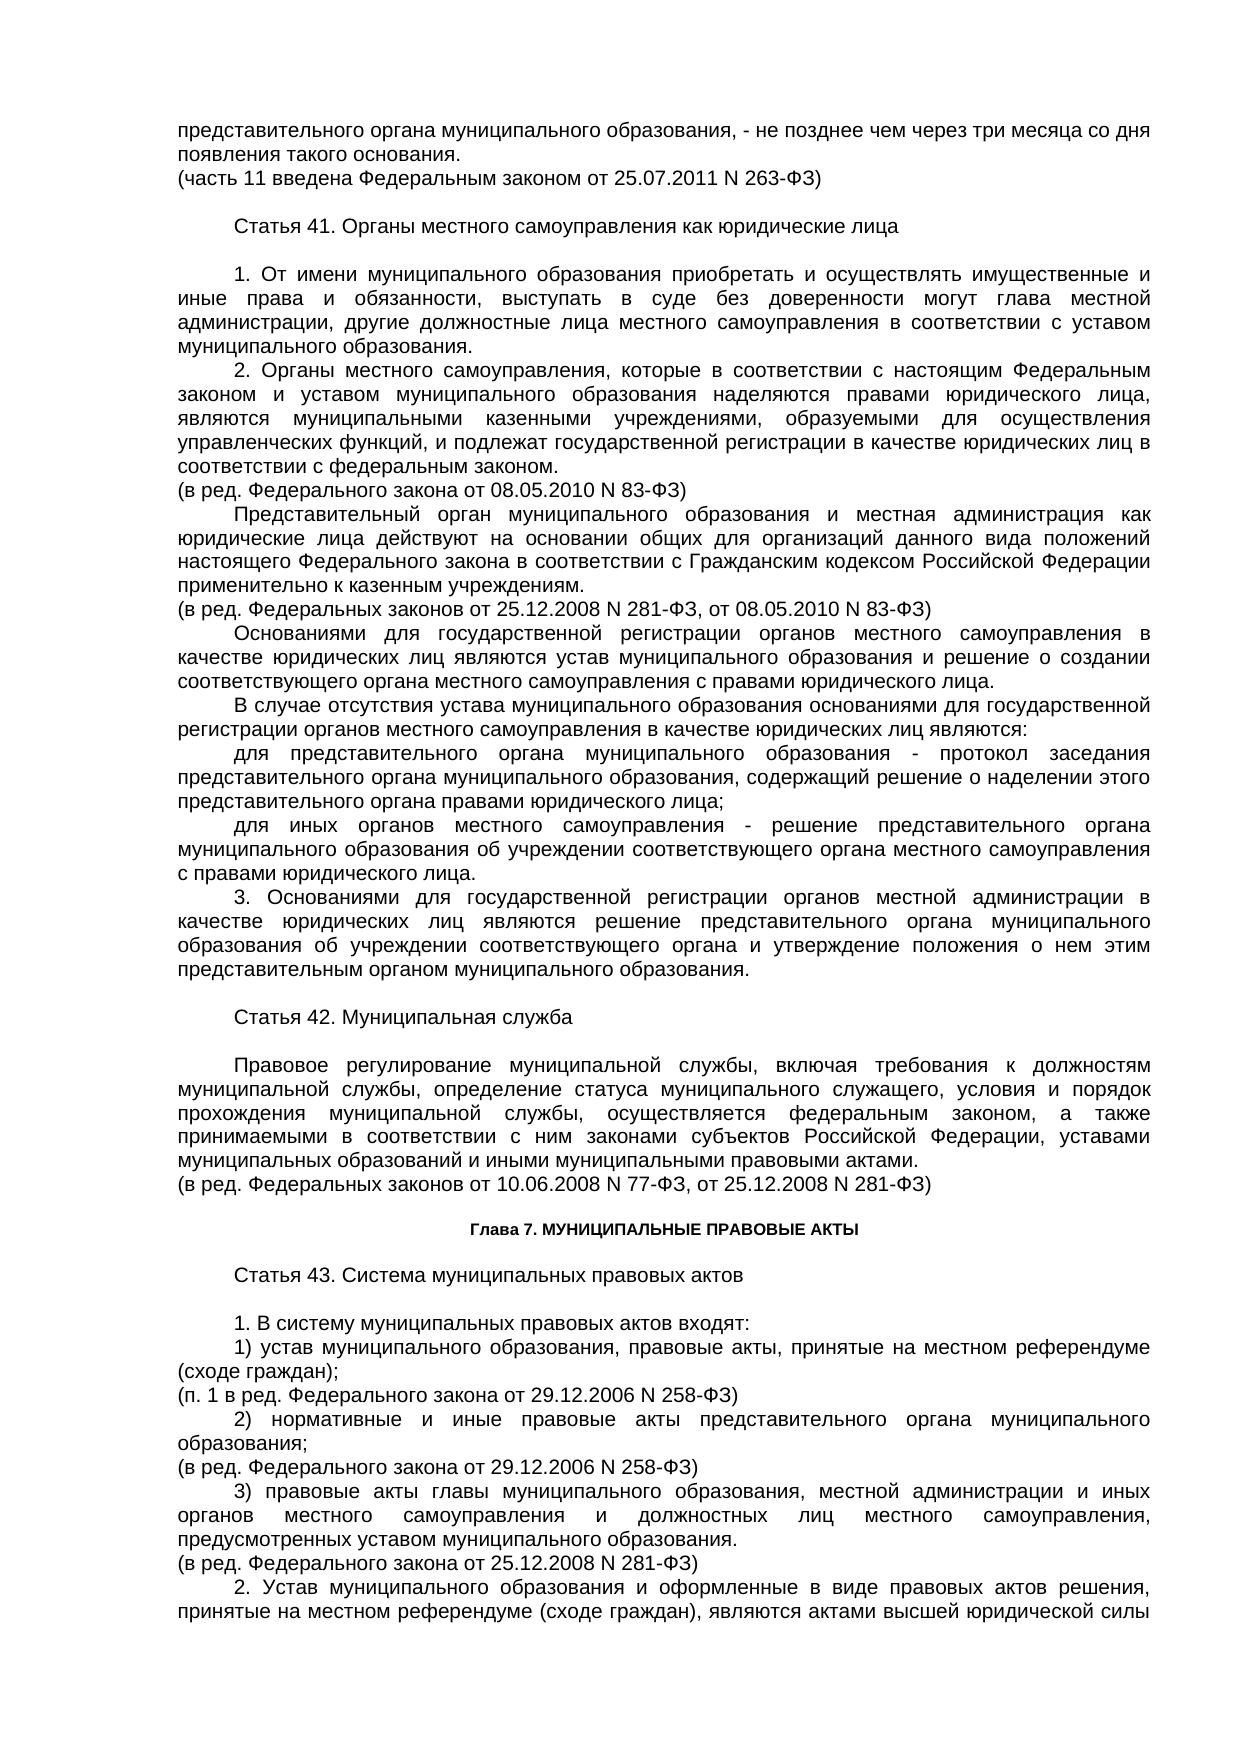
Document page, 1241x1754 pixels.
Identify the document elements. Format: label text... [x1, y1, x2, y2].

text 3) правовые акты главы муниципального образования, местной администрации и иных органов местного самоуправления и должностных лиц местного самоуправления, предусмотренных уставом муниципального образования. [177, 1479, 1152, 1551]
text Представительный орган муниципального образования и местная администрация как юридические лица действуют на основании общих для организаций данного вида положений настоящего Федерального закона в соответствии с Гражданским кодексом Российской Федерации применительно к казенным учреждениям. [177, 501, 1152, 597]
text (часть 11 введена Федеральным законом от 25.07.2011 N 263-ФЗ) [177, 166, 1152, 190]
text для представительного органа муниципального образования - протокол заседания представительного органа муниципального образования, содержащий решение о наделении этого представительного органа правами юридического лица; [177, 741, 1152, 813]
text Правовое регулирование муниципальной службы, включая требования к должностям муниципальной службы, определение статуса муниципального служащего, условия и порядок прохождения муниципальной службы, осуществляется федеральным законом, а также принимаемыми в соответствии с ним законами субъектов Российской Федерации, уставами муниципальных образований и иными муниципальными правовыми актами. [177, 1052, 1152, 1172]
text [177, 118, 1152, 166]
text Основаниями для государственной регистрации органов местного самоуправления в качестве юридических лиц являются устав муниципального образования и решение о создании соответствующего органа местного самоуправления с правами юридического лица. [177, 621, 1152, 693]
text (в ред. Федеральных законов от 10.06.2008 N 77-ФЗ, от 25.12.2008 N 281-ФЗ) [177, 1172, 1152, 1196]
text (в ред. Федерального закона от 25.12.2008 N 281-ФЗ) [177, 1551, 1152, 1575]
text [177, 1575, 1152, 1623]
text 1) устав муниципального образования, правовые акты, принятые на местном референдуме (сходе граждан); [177, 1335, 1152, 1383]
text для иных органов местного самоуправления - решение представительного органа муниципального образования об учреждении соответствующего органа местного самоуправления с правами юридического лица. [177, 813, 1152, 885]
text 2) нормативные и иные правовые акты представительного органа муниципального образования; [177, 1407, 1152, 1455]
text (в ред. Федеральных законов от 25.12.2008 N 281-ФЗ, от 08.05.2010 N 83-ФЗ) [177, 597, 1152, 621]
text Статья 43. Система муниципальных правовых актов [177, 1263, 1152, 1287]
text 2. Органы местного самоуправления, которые в соответствии с настоящим Федеральным законом и уставом муниципального образования наделяются правами юридического лица, являются муниципальными казенными учреждениями, образуемыми для осуществления управленческих функций, и подлежат государственной регистрации в качестве юридических лиц в соответствии с федеральным законом. [177, 358, 1152, 477]
title Глава 7. МУНИЦИПАЛЬНЫЕ ПРАВОВЫЕ АКТЫ [177, 1220, 1152, 1239]
text В случае отсутствия устава муниципального образования основаниями для государственной регистрации органов местного самоуправления в качестве юридических лиц являются: [177, 693, 1152, 741]
text (п. 1 в ред. Федерального закона от 29.12.2006 N 258-ФЗ) [177, 1383, 1152, 1407]
text Статья 41. Органы местного самоуправления как юридические лица [177, 214, 1152, 238]
text Статья 42. Муниципальная служба [177, 1004, 1152, 1028]
text 1. От имени муниципального образования приобретать и осуществлять имущественные и иные права и обязанности, выступать в суде без доверенности могут глава местной администрации, другие должностные лица местного самоуправления в соответствии с уставом муниципального образования. [177, 262, 1152, 358]
text 3. Основаниями для государственной регистрации органов местной администрации в качестве юридических лиц являются решение представительного органа муниципального образования об учреждении соответствующего органа и утверждение положения о нем этим представительным органом муниципального образования. [177, 885, 1152, 981]
text 1. В систему муниципальных правовых актов входят: [177, 1311, 1152, 1335]
text (в ред. Федерального закона от 29.12.2006 N 258-ФЗ) [177, 1455, 1152, 1479]
text (в ред. Федерального закона от 08.05.2010 N 83-ФЗ) [177, 477, 1152, 501]
